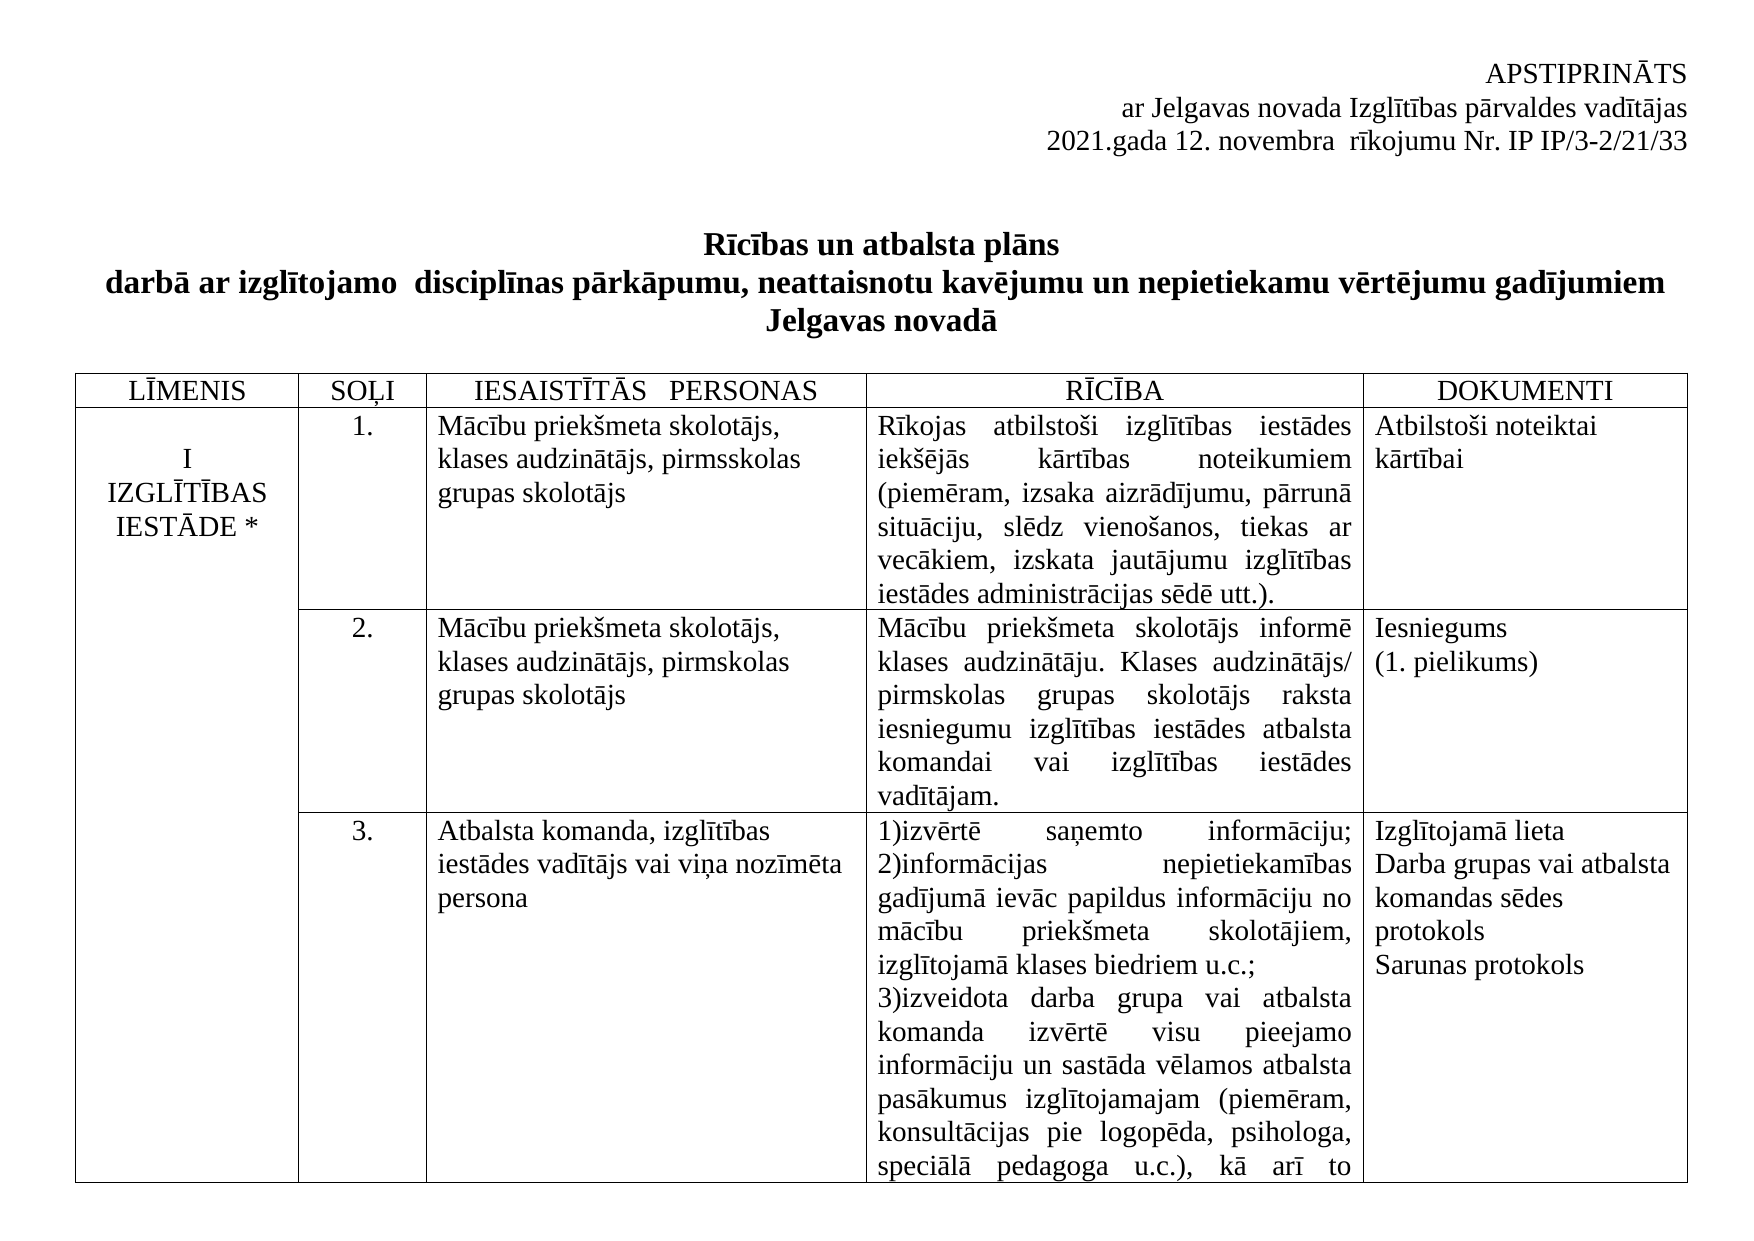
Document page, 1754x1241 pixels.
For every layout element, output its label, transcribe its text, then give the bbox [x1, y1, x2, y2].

table_header LĪMENIS [76, 374, 298, 407]
table_cell Mācību priekšmeta skolotājs informē klases audzinātāju. Klases audzinātājs/ pirmskolas grupas skolotājs raksta iesniegumu izglītības iestādes atbalsta komandai vai izglītības iestādes vadītājam. [867, 610, 1363, 812]
text 2021.gada 12. novembra rīkojumu Nr. IP IP/3-2/21/33 [75, 123, 1687, 157]
table_cell Iesniegums (1. pielikums) [1364, 610, 1687, 812]
table_cell 3. [299, 813, 426, 1182]
table_cell Mācību priekšmeta skolotājs, klases audzinātājs, pirmskolas grupas skolotājs [427, 610, 866, 812]
text darbā ar izglītojamo disciplīnas pārkāpumu, neattaisnotu kavējumu un nepietiekamu vērtējumu gadījumiem Jelgavas novadā [75, 262, 1687, 339]
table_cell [867, 813, 1363, 1182]
text Rīcības un atbalsta plāns [75, 224, 1687, 262]
table_header DOKUMENTI [1364, 374, 1687, 407]
table_cell 1. [299, 408, 426, 609]
table_header RĪCĪBA [867, 374, 1363, 407]
table_cell Rīkojas atbilstoši izglītības iestādes iekšējās kārtības noteikumiem (piemēram, izsaka aizrādījumu, pārrunā situāciju, slēdz vienošanos, tiekas ar vecākiem, izskata jautājumu izglītības iestādes administrācijas sēdē utt.). [867, 408, 1363, 609]
table_cell Atbilstoši noteiktai kārtībai [1364, 408, 1687, 609]
table_cell I IZGLĪTĪBAS IESTĀDE * II IP SPECIĀLISTI UN/VAI CITAS PAŠVALDĪBAS IESTĀDES [76, 408, 298, 1182]
table_header IESAISTĪTĀS PERSONAS [427, 374, 866, 407]
table_header SOĻI [299, 374, 426, 407]
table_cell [1364, 813, 1687, 1182]
table_cell Mācību priekšmeta skolotājs, klases audzinātājs, pirmsskolas grupas skolotājs [427, 408, 866, 609]
text APSTIPRINĀTS [75, 56, 1687, 90]
text ar Jelgavas novada Izglītības pārvaldes vadītājas [75, 90, 1687, 123]
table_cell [427, 813, 866, 1182]
table_cell 2. [299, 610, 426, 812]
